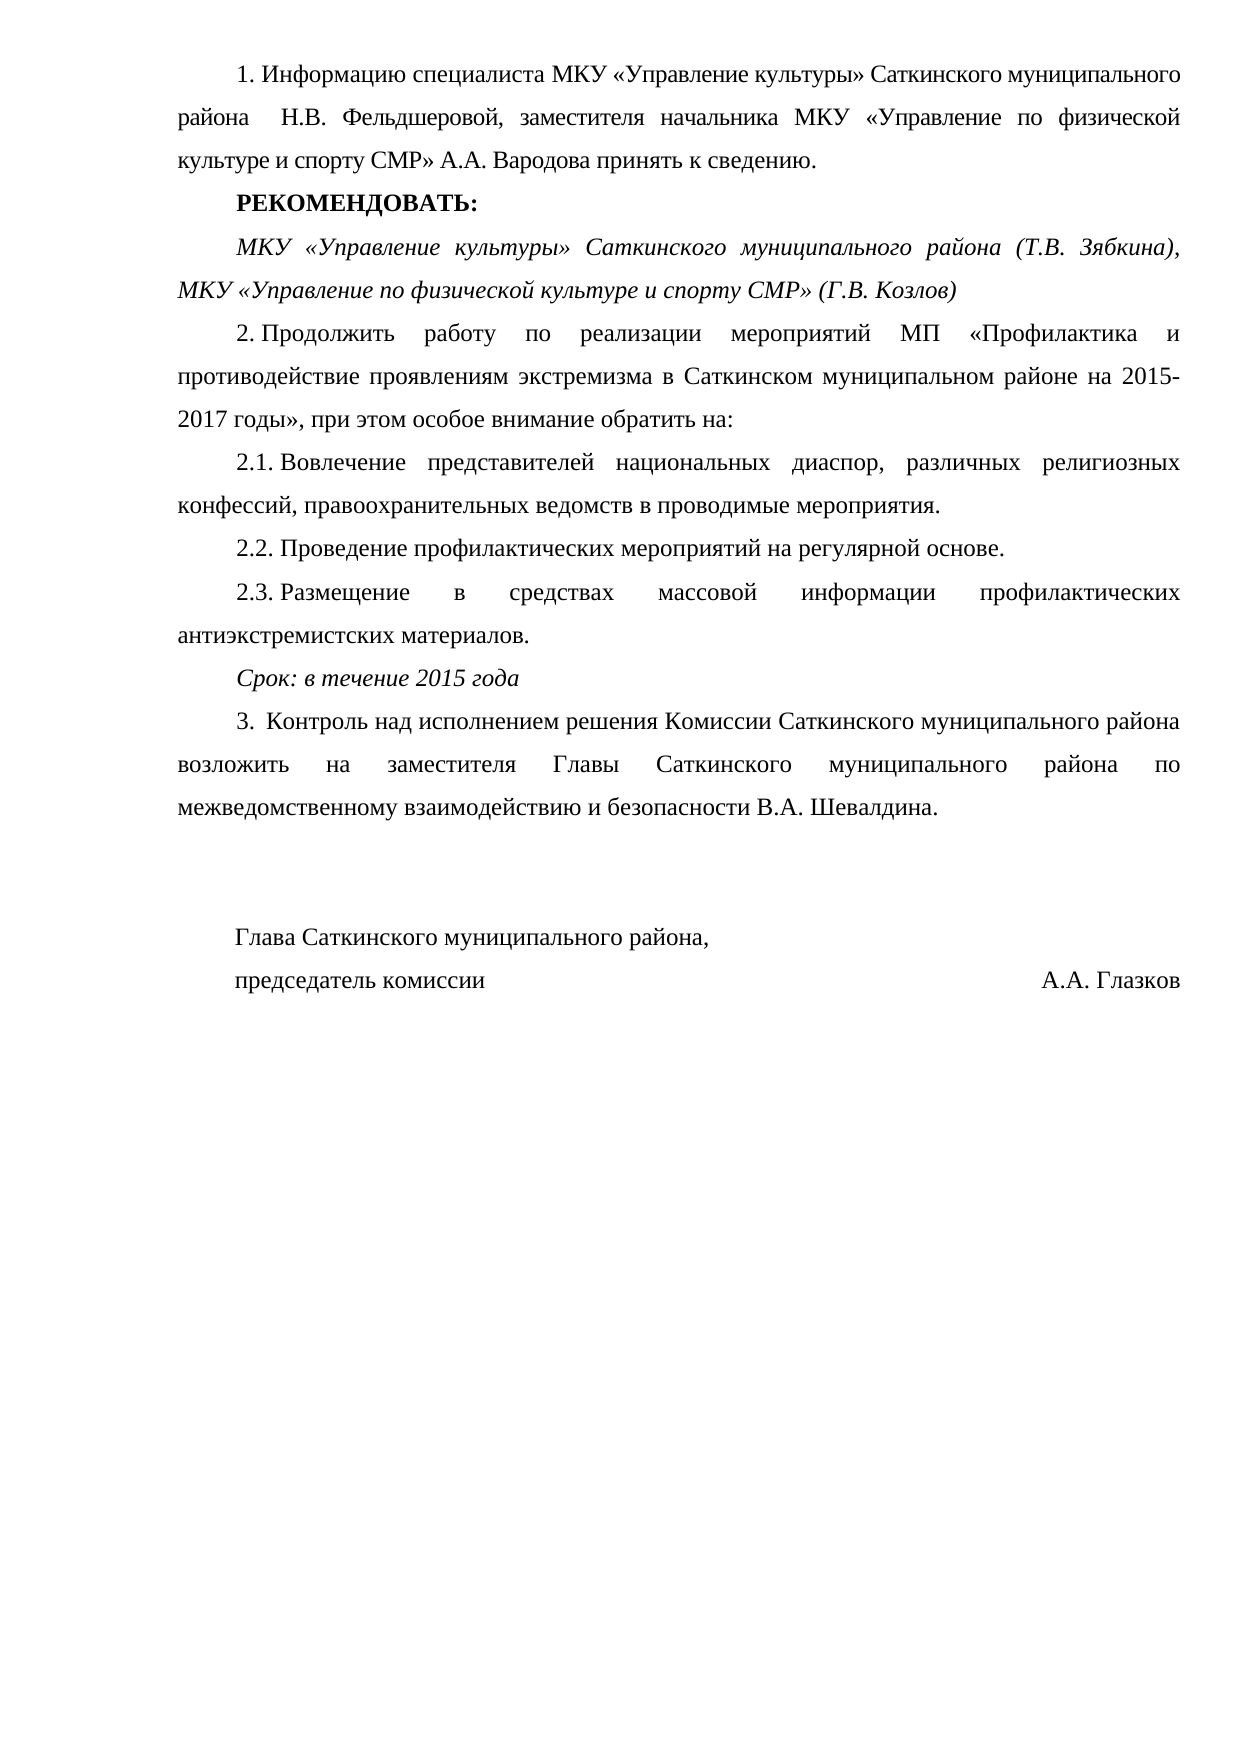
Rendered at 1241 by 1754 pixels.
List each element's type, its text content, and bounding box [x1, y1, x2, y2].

text Срок: в течение 2015 года [177, 663, 1181, 692]
list Контроль над исполнением решения Комиссии Саткинского муниципального района возложить на заместителя Главы Саткинского муниципального района по межведомственному взаимодействию и безопасности В.А. Шевалдина. [177, 706, 1181, 821]
text Глава Саткинского муниципального района, [177, 922, 1181, 950]
text 2. Продолжить работу по реализации мероприятий МП «Профилактика и противодействие проявлениям экстремизма в Саткинском муниципальном районе на 2015-2017 годы», при этом особое внимание обратить на: [177, 318, 1181, 433]
text 2.2. Проведение профилактических мероприятий на регулярной основе. [177, 533, 1181, 562]
text 2.1. Вовлечение представителей национальных диаспор, различных религиозных конфессий, правоохранительных ведомств в проводимые мероприятия. [177, 447, 1181, 519]
text председатель комиссии А.А. Глазков [177, 965, 1181, 993]
list 1. Информацию специалиста МКУ «Управление культуры» Саткинского муниципального района Н.В. Фельдшеровой, заместителя начальника МКУ «Управление по физической культуре и спорту СМР» А.А. Вародова принять к сведению. [177, 59, 1181, 174]
list РЕКОМЕНДОВАТЬ: [177, 188, 1181, 217]
text 2.3. Размещение в средствах массовой информации профилактических антиэкстремистских материалов. [177, 577, 1181, 648]
text МКУ «Управление культуры» Саткинского муниципального района (Т.В. Зябкина), МКУ «Управление по физической культуре и спорту СМР» (Г.В. Козлов) [177, 232, 1181, 303]
